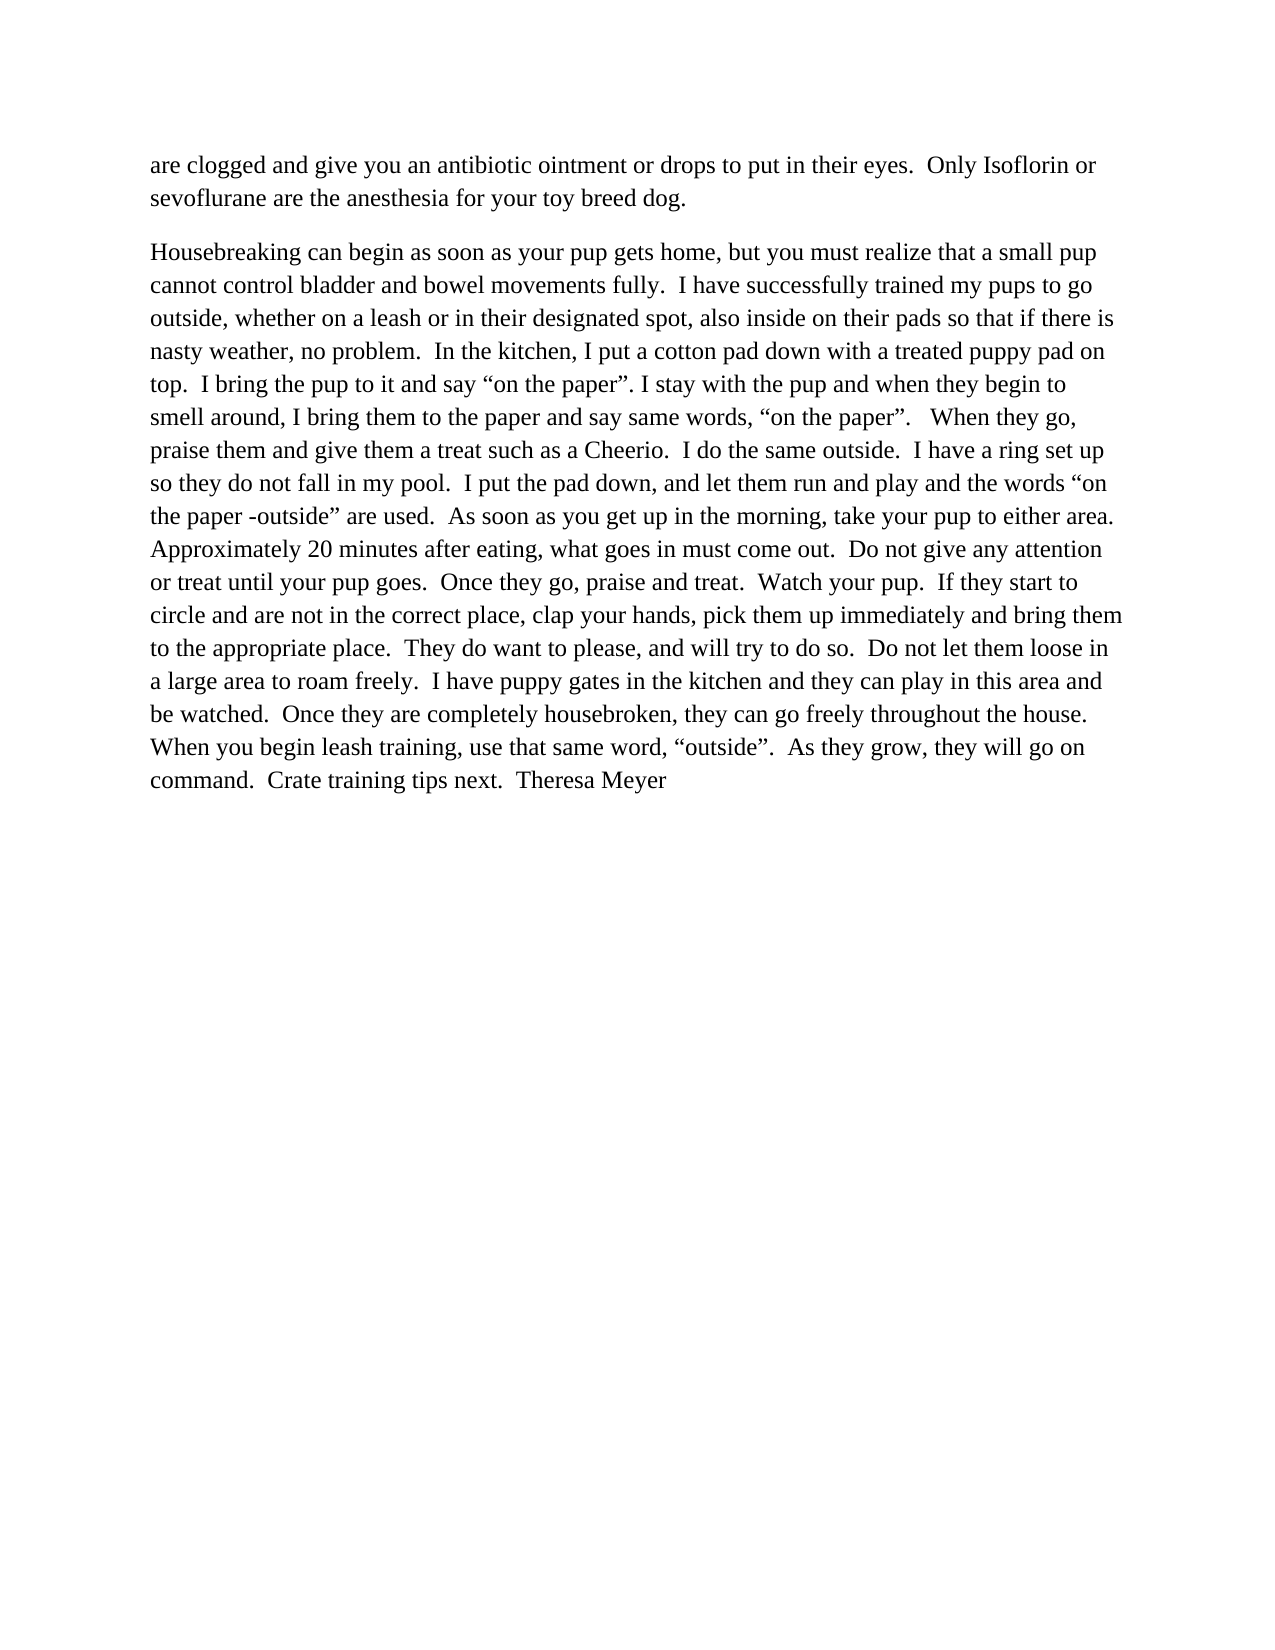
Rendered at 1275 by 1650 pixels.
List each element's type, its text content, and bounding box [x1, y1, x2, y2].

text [150, 150, 1125, 212]
text Housebreaking can begin as soon as your pup gets home, but you must realize that a small pup cannot control bladder and bowel movements fully. I have successfully trained my pups to go outside, whether on a leash or in their designated spot, also inside on their pads so that if there is nasty weather, no problem. In the kitchen, I put a cotton pad down with a treated puppy pad on top. I bring the pup to it and say “on the paper”. I stay with the pup and when they begin to smell around, I bring them to the paper and say same words, “on the paper”. When they go, praise them and give them a treat such as a Cheerio. I do the same outside. I have a ring set up so they do not fall in my pool. I put the pad down, and let them run and play and the words “on the paper -outside” are used. As soon as you get up in the morning, take your pup to either area. Approximately 20 minutes after eating, what goes in must come out. Do not give any attention or treat until your pup goes. Once they go, praise and treat. Watch your pup. If they start to circle and are not in the correct place, clap your hands, pick them up immediately and bring them to the appropriate place. They do want to please, and will try to do so. Do not let them loose in a large area to roam freely. I have puppy gates in the kitchen and they can play in this area and be watched. Once they are completely housebroken, they can go freely throughout the house. When you begin leash training, use that same word, “outside”. As they grow, they will go on command. Crate training tips next. Theresa Meyer [150, 237, 1125, 794]
